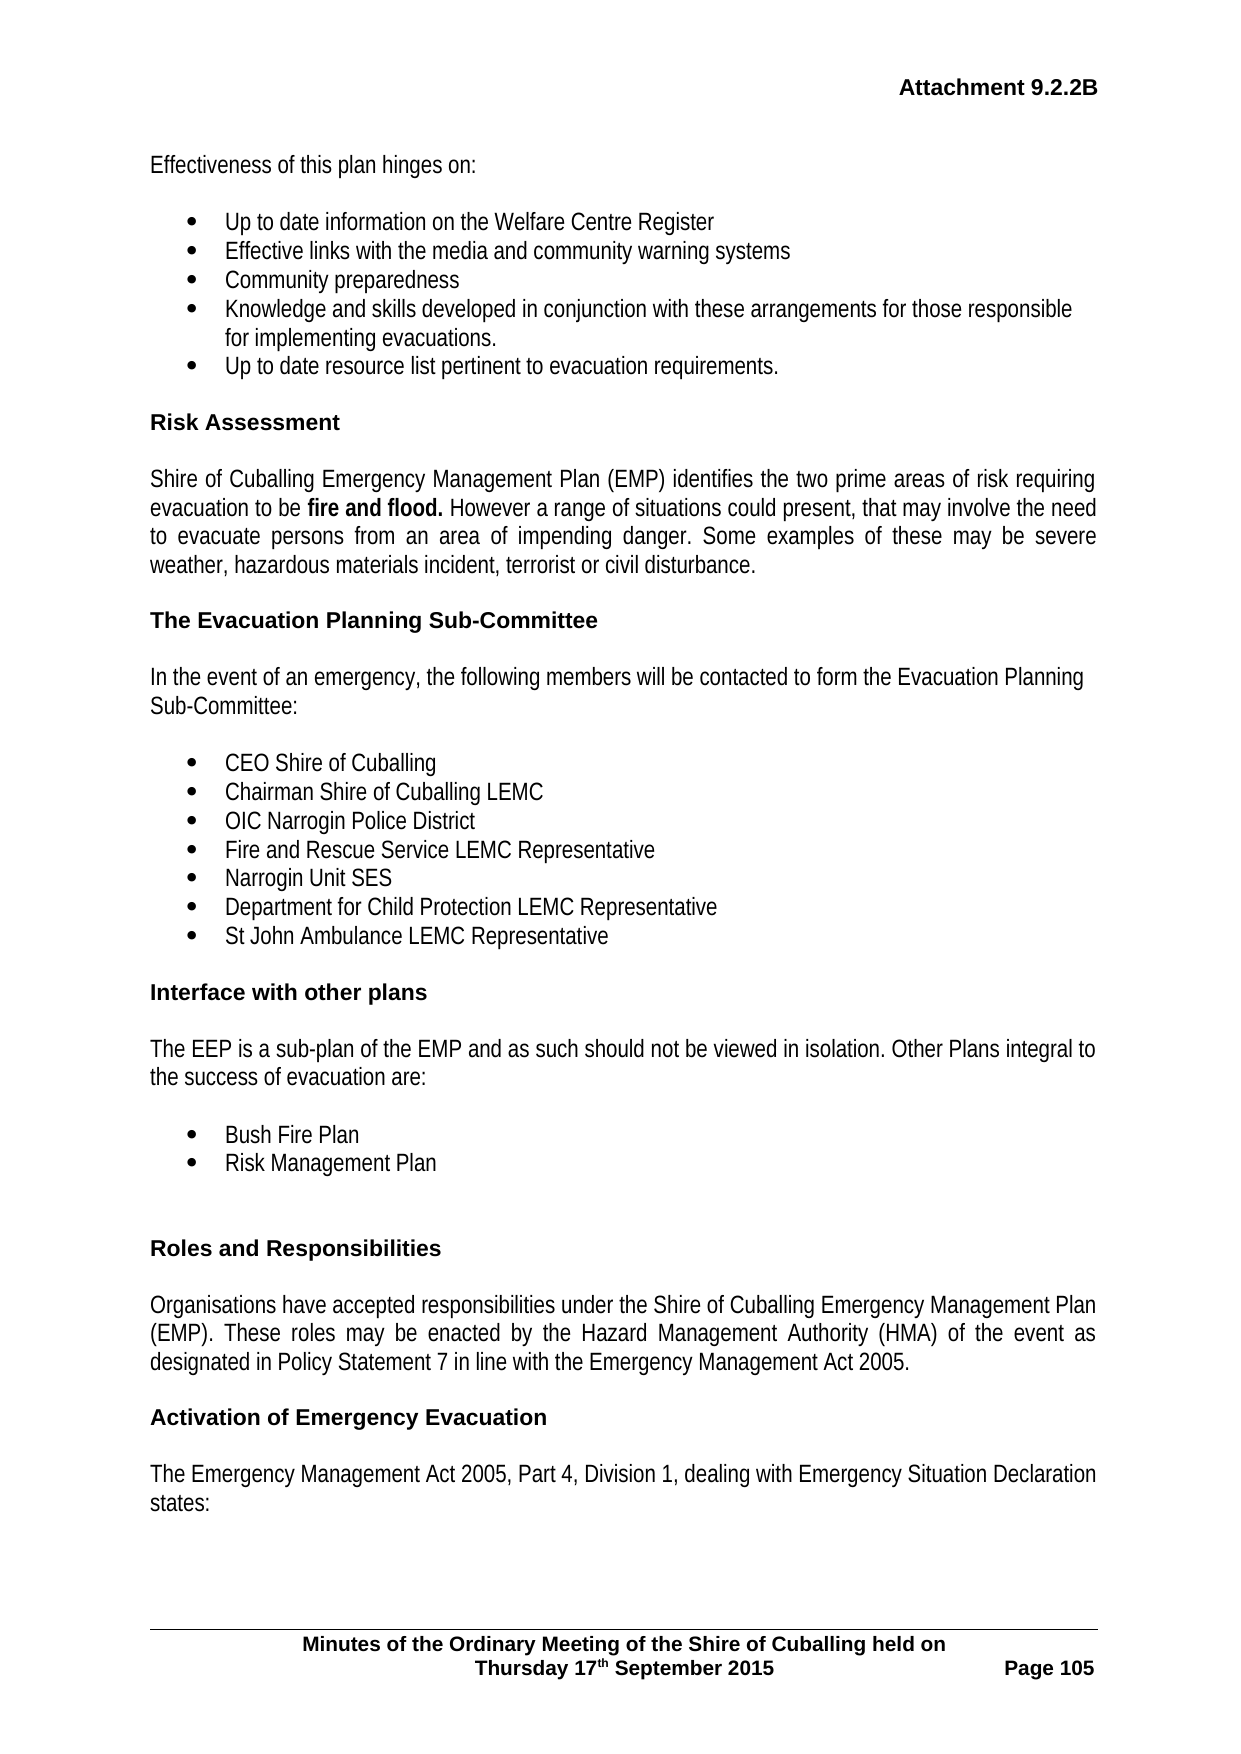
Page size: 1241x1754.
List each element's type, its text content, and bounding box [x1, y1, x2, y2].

text The EEP is a sub-plan of the EMP and as such should not be viewed in isolation. Other Plans integral to the success of evacuation are: [150, 1034, 1098, 1091]
text Roles and Responsibilities [150, 1234, 1098, 1261]
text Activation of Emergency Evacuation [150, 1404, 1098, 1431]
text Risk Assessment [150, 409, 1098, 435]
list Department for Child Protection LEMC Representative [187, 892, 1098, 921]
list CEO Shire of Cuballing [187, 748, 1098, 777]
text Organisations have accepted responsibilities under the Shire of Cuballing Emergency Management Plan (EMP). These roles may be enacted by the Hazard Management Authority (HMA) of the event as designated in Policy Statement 7 in line with the Emergency Management Act 2005. [150, 1289, 1098, 1376]
text Shire of Cuballing Emergency Management Plan (EMP) identifies the two prime areas of risk requiring evacuation to be fire and flood. However a range of situations could present, that may involve the need to evacuate persons from an area of impending danger. Some examples of these may be severe weather, hazardous materials incident, terrorist or civil disturbance. [150, 464, 1098, 578]
list Risk Management Plan [187, 1148, 1098, 1177]
text Effectiveness of this plan hinges on: [150, 150, 1098, 179]
list Narrogin Unit SES [187, 863, 1098, 892]
list Up to date information on the Welfare Centre Register [187, 207, 1098, 236]
text In the event of an emergency, the following members will be contacted to form the Evacuation Planning Sub-Committee: [150, 662, 1098, 719]
text The Evacuation Planning Sub-Committee [150, 607, 1098, 633]
list OIC Narrogin Police District [187, 806, 1098, 834]
list Fire and Rescue Service LEMC Representative [187, 834, 1098, 863]
list Up to date resource list pertinent to evacuation requirements. [187, 351, 1098, 380]
list Chairman Shire of Cuballing LEMC [187, 777, 1098, 806]
text Interface with other plans [150, 979, 1098, 1005]
list Knowledge and skills developed in conjunction with these arrangements for those responsible for implementing evacuations. [187, 294, 1098, 351]
list St John Ambulance LEMC Representative [187, 921, 1098, 950]
text The Emergency Management Act 2005, Part 4, Division 1, dealing with Emergency Situation Declaration states: [150, 1459, 1098, 1516]
list Bush Fire Plan [187, 1119, 1098, 1148]
list Effective links with the media and community warning systems [187, 236, 1098, 265]
list Community preparedness [187, 265, 1098, 294]
